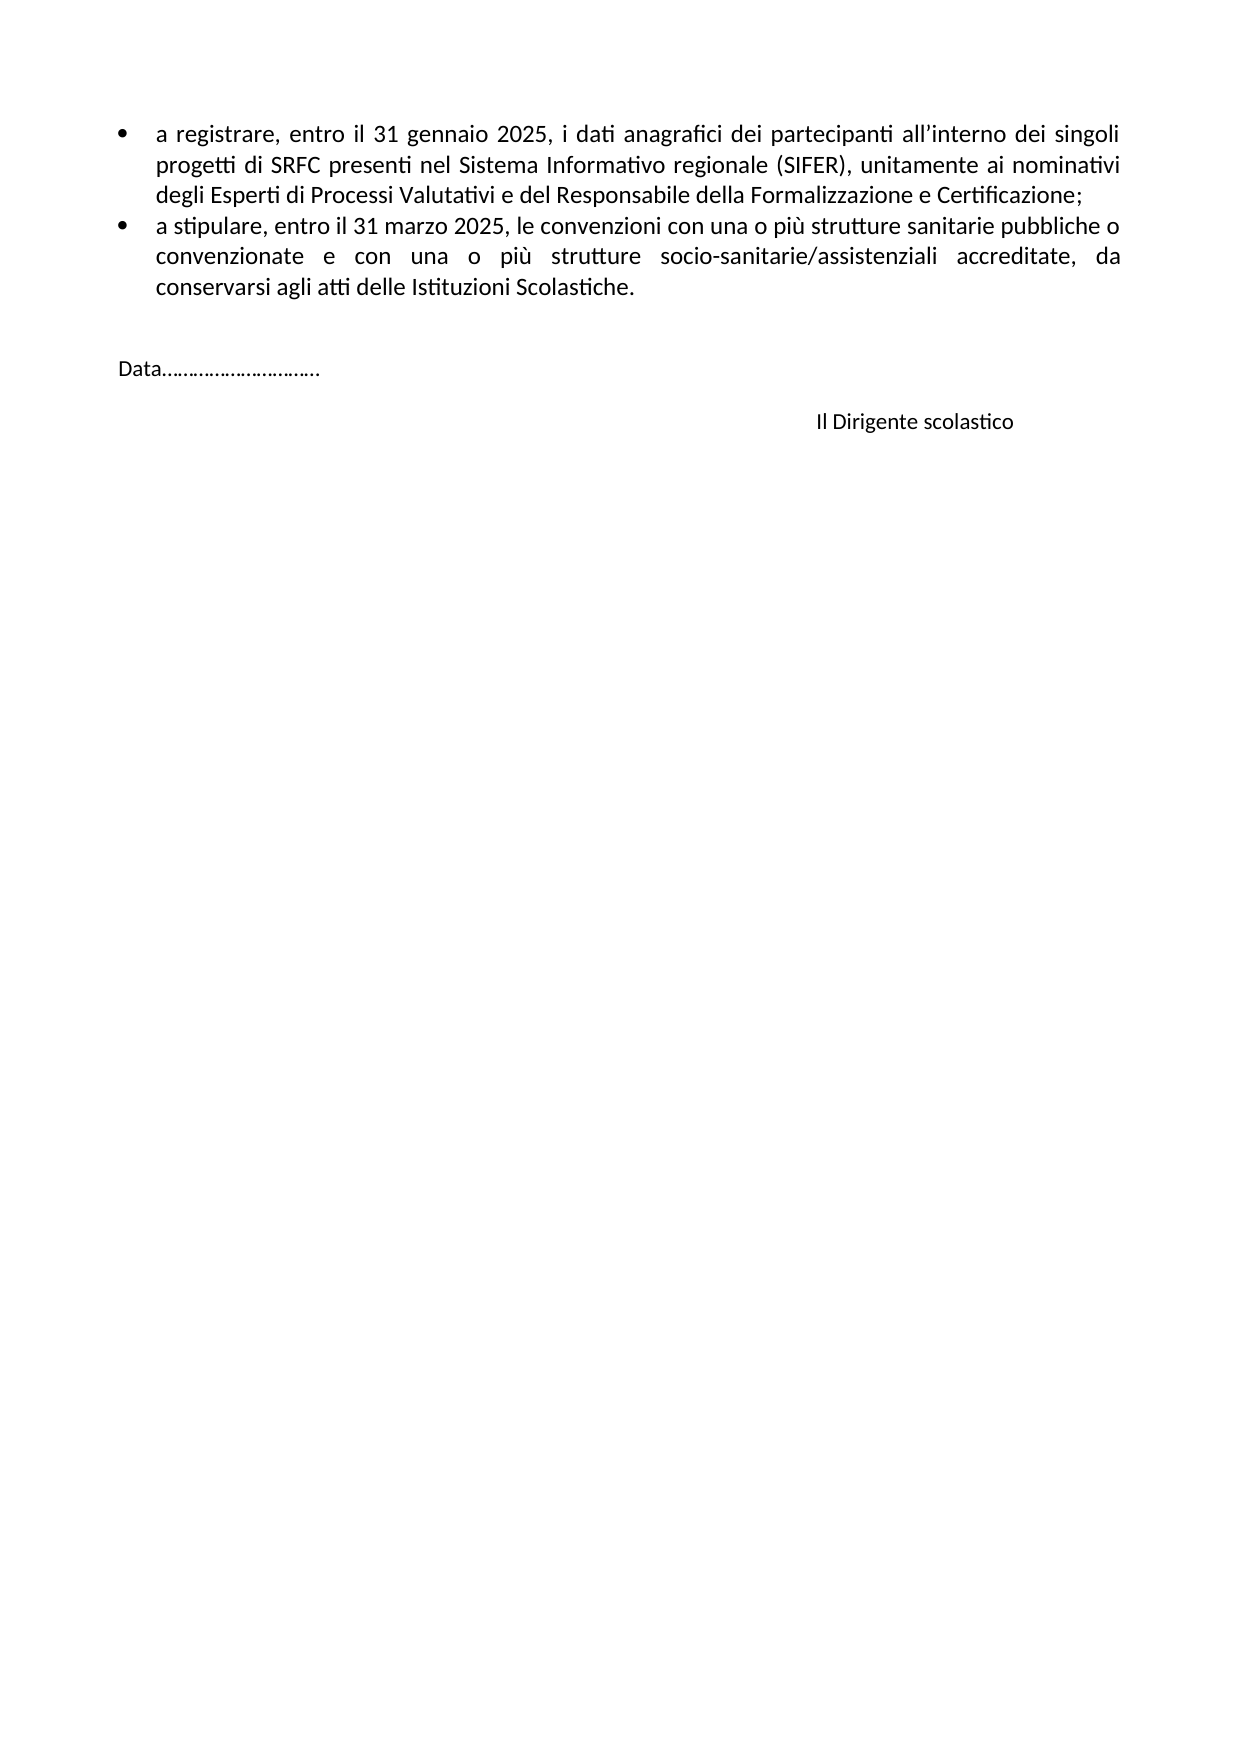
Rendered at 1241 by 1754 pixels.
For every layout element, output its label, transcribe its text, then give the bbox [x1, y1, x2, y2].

text Il Dirigente scolastico [708, 407, 1122, 435]
text Data………………………… [118, 354, 1122, 382]
list a registrare, entro il 31 gennaio 2025, i dati anagrafici dei partecipanti all’interno dei singoli progetti di SRFC presenti nel Sistema Informativo regionale (SIFER), unitamente ai nominativi degli Esperti di Processi Valutativi e del Responsabile della Formalizzazione e Certificazione; [118, 118, 1122, 210]
list a stipulare, entro il 31 marzo 2025, le convenzioni con una o più strutture sanitarie pubbliche o convenzionate e con una o più strutture socio-sanitarie/assistenziali accreditate, da conservarsi agli atti delle Istituzioni Scolastiche. [118, 210, 1122, 301]
